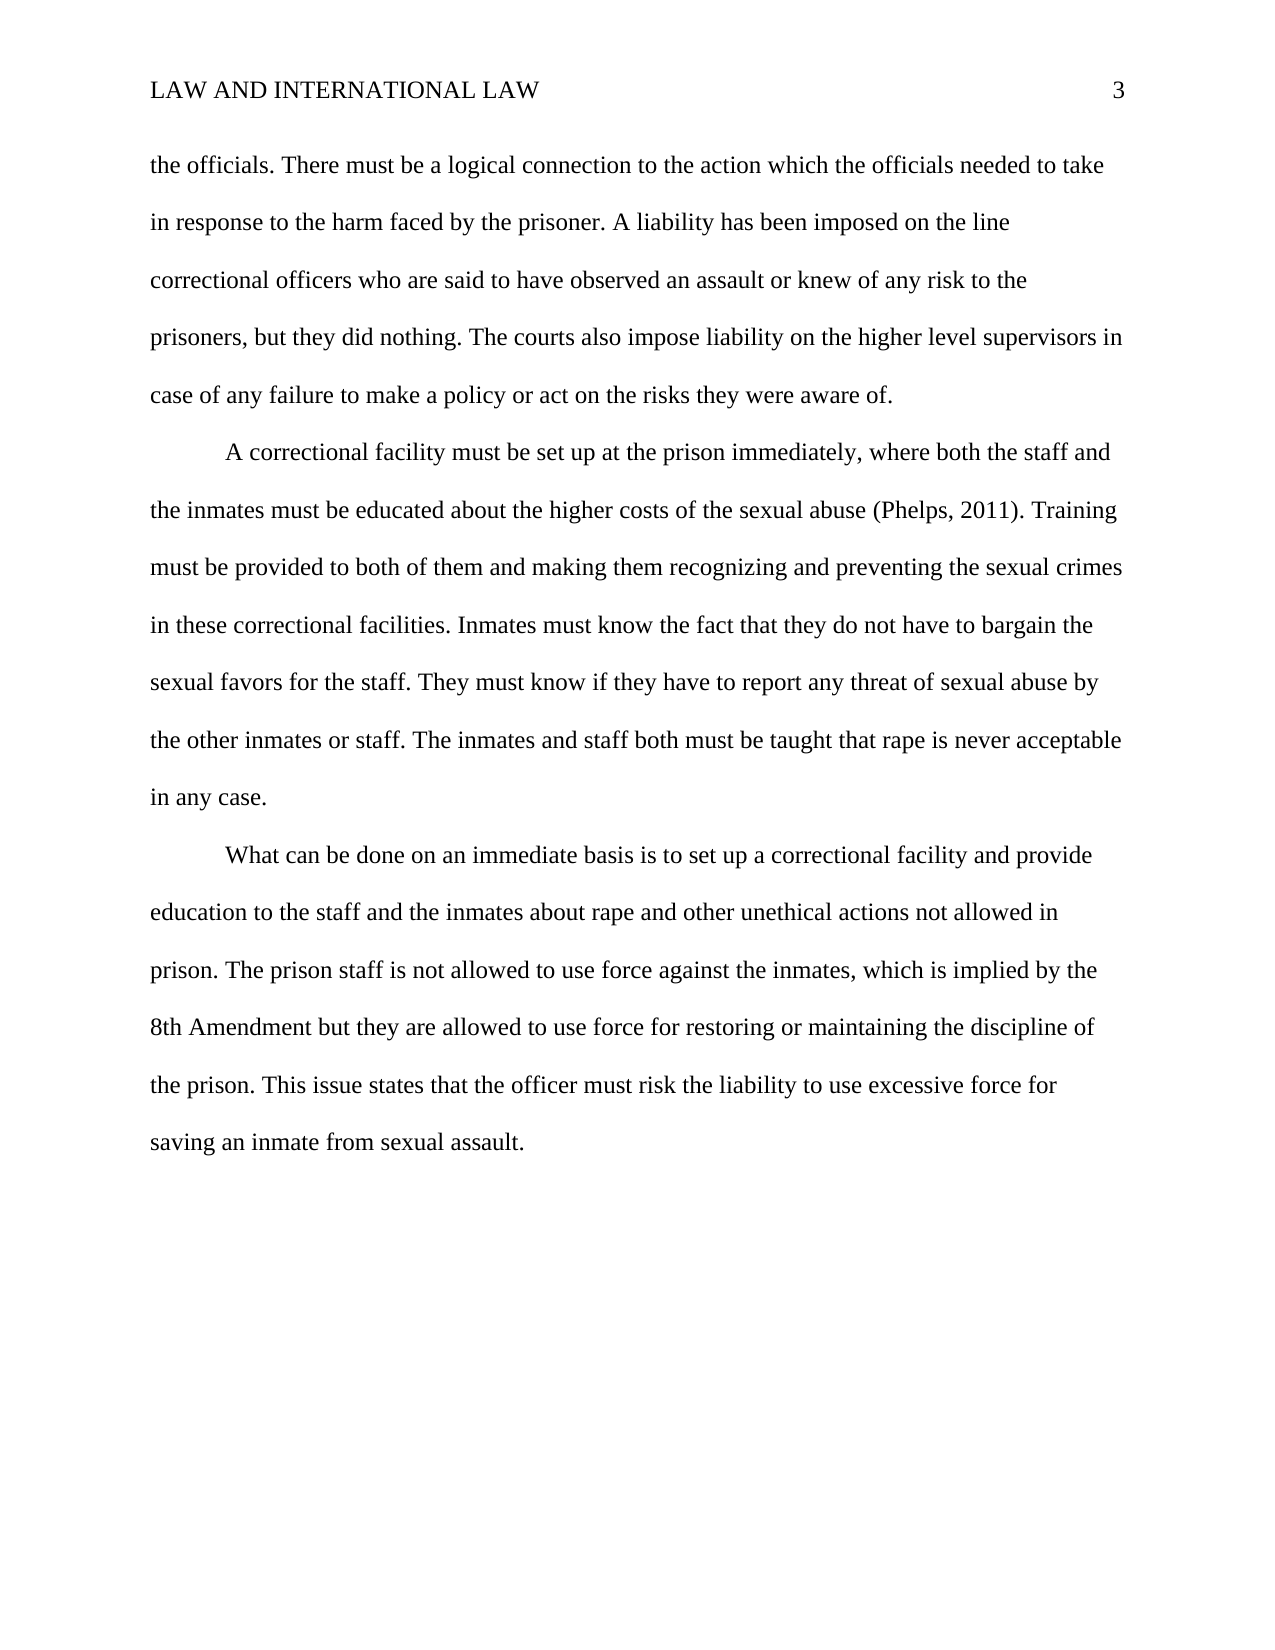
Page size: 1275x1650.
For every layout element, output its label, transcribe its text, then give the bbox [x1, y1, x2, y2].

text A correctional facility must be set up at the prison immediately, where both the staff and the inmates must be educated about the higher costs of the sexual abuse (Phelps, 2011). Training must be provided to both of them and making them recognizing and preventing the sexual crimes in these correctional facilities. Inmates must know the fact that they do not have to bargain the sexual favors for the staff. They must know if they have to report any threat of sexual abuse by the other inmates or staff. The inmates and staff both must be taught that rape is never acceptable in any case. [150, 437, 1125, 811]
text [150, 150, 1125, 409]
text What can be done on an immediate basis is to set up a correctional facility and provide education to the staff and the inmates about rape and other unethical actions not allowed in prison. The prison staff is not allowed to use force against the inmates, which is implied by the 8th Amendment but they are allowed to use force for restoring or maintaining the discipline of the prison. This issue states that the officer must risk the liability to use excessive force for saving an inmate from sexual assault. [150, 840, 1125, 1156]
